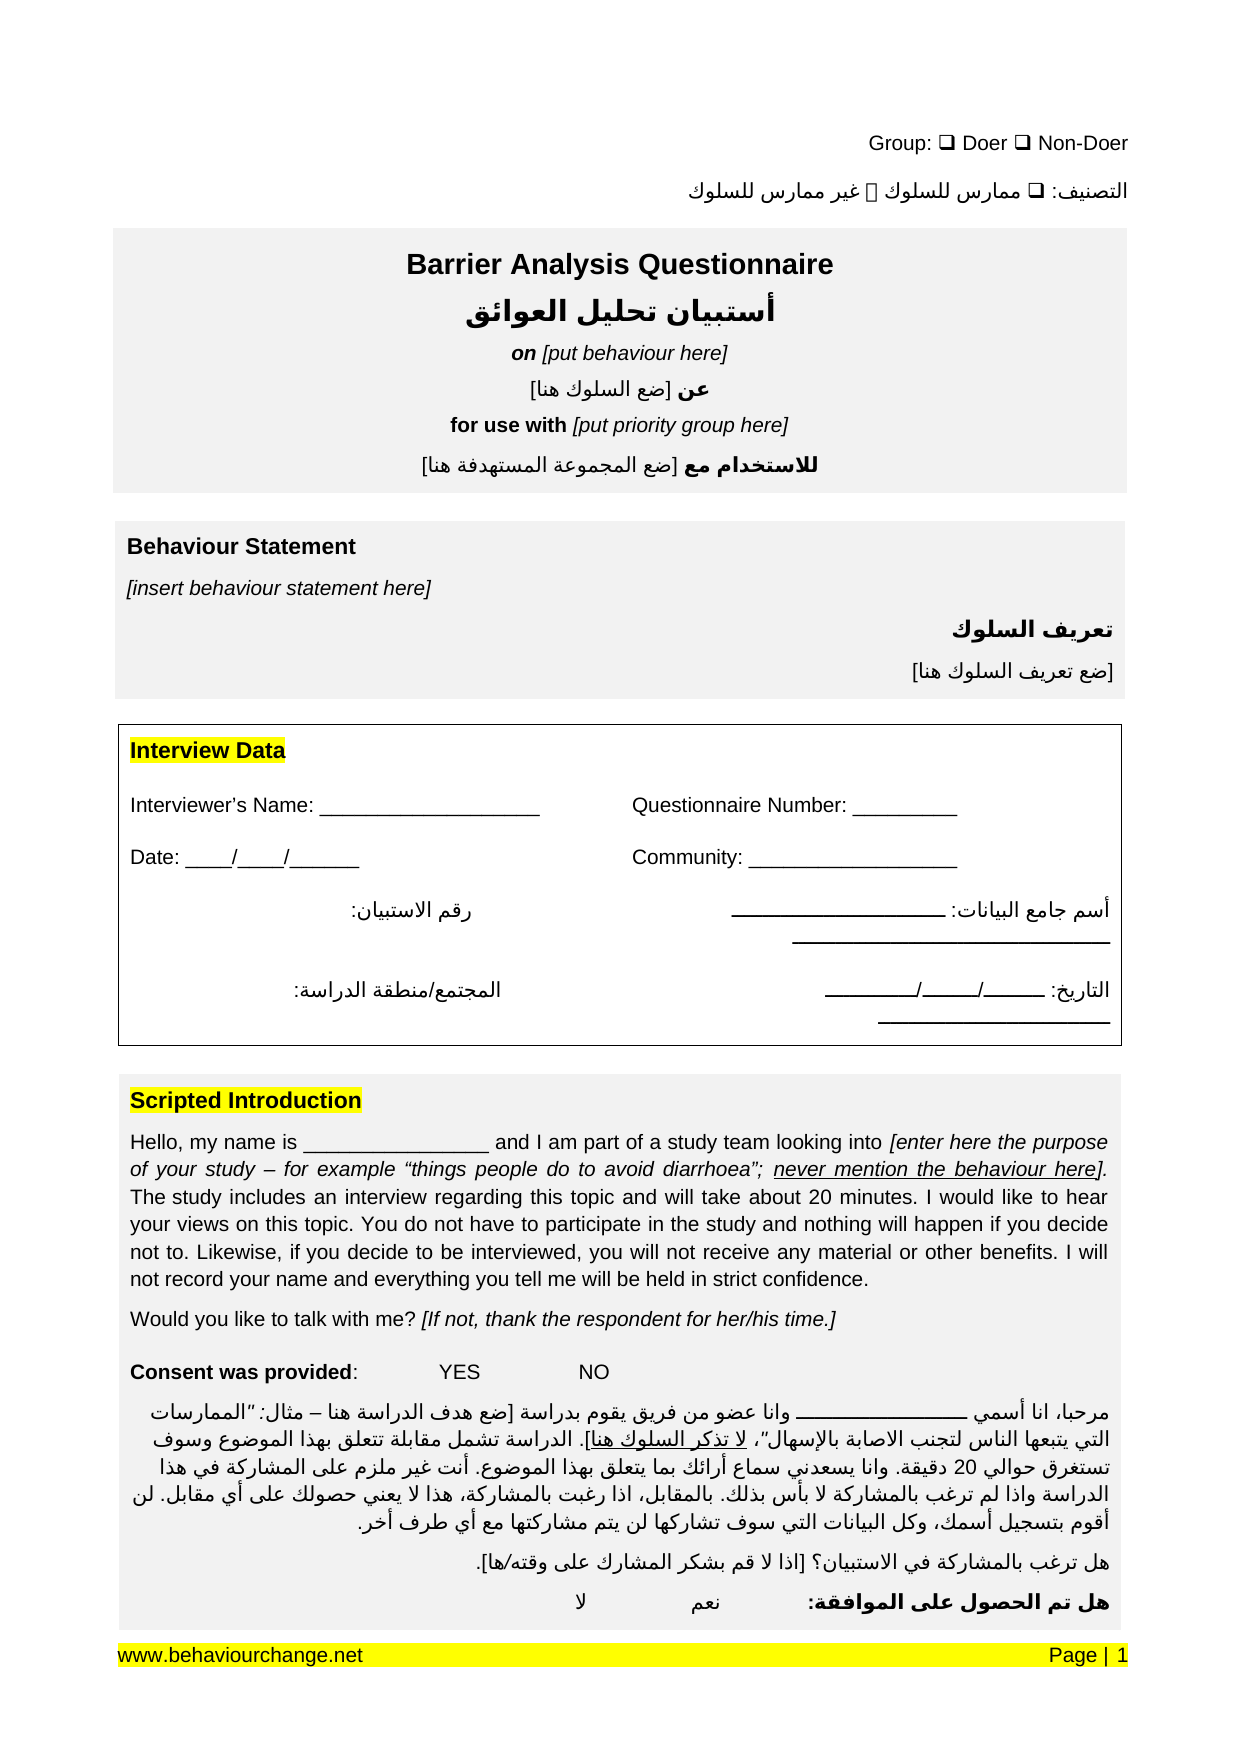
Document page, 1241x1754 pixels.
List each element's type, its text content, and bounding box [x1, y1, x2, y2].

text التصنيف: ممارس للسلوك غير ممارس للسلوك [112, 179, 1128, 203]
text Group: Doer Non-Doer [112, 131, 1128, 155]
table_header Interview Data Interviewer’s Name: ___________________ Questionnaire Number: _________ Date: ____/____/______ Community: __________________ أسم جامع البيانات: ـــــــــــــــــــــــــــــــــــ رقم الاستبيان: ــــــــــــــــــــــــــــــــــــــــــــــــــــ التاريخ: ــــــــــ/ـــــــــ/ـــــــــــــــ المجتمع/منطقة الدراسة: ــــــــــــــــــــــــــــــــــــــ [119, 725, 1121, 1045]
table_header Barrier Analysis Questionnaire أستبيان تحليل العوائق on [put behaviour here] عن [ضع السلوك هنا] for use with [put priority group here] للاستخدام مع [ضع المجموعة المستهدفة هنا] [113, 228, 1127, 493]
table_header Behaviour Statement [insert behaviour statement here] تعريف السلوك [ضع تعريف السلوك هنا] [115, 521, 1125, 699]
table_header Scripted Introduction Hello, my name is ________________ and I am part of a study team looking into [enter here the purpose of your study – for example “things people do to avoid diarrhoea”; never mention the behaviour here]. The study includes an interview regarding this topic and will take about 20 minutes. I would like to hear your views on this topic. You do not have to participate in the study and nothing will happen if you decide not to. Likewise, if you decide to be interviewed, you will not receive any material or other benefits. I will not record your name and everything you tell me will be held in strict confidence. Would you like to talk with me? [If not, thank the respondent for her/his time.] Consent was provided: YES NO مرحبا، انا أسمي ــــــــــــــــــــــــــــ وانا عضو من فريق يقوم بدراسة [ضع هدف الدراسة هنا – مثال: "الممارسات التي يتبعها الناس لتجنب الاصابة بالإسهال"، لا تذكر السلوك هنا]. الدراسة تشمل مقابلة تتعلق بهذا الموضوع وسوف تستغرق حوالي 20 دقيقة. وانا يسعدني سماع أرائك بما يتعلق بهذا الموضوع. أنت غير ملزم على المشاركة في هذا الدراسة واذا لم ترغب بالمشاركة لا بأس بذلك. بالمقابل، اذا رغبت بالمشاركة، هذا لا يعني حصولك على أي مقابل. لن أقوم بتسجيل أسمك، وكل البيانات التي سوف تشاركها لن يتم مشاركتها مع أي طرف أخر. هل ترغب بالمشاركة في الاستبيان؟ [اذا لا قم بشكر المشارك على وقته/ها]. هل تم الحصول على الموافقة: نعم لا [119, 1074, 1121, 1630]
